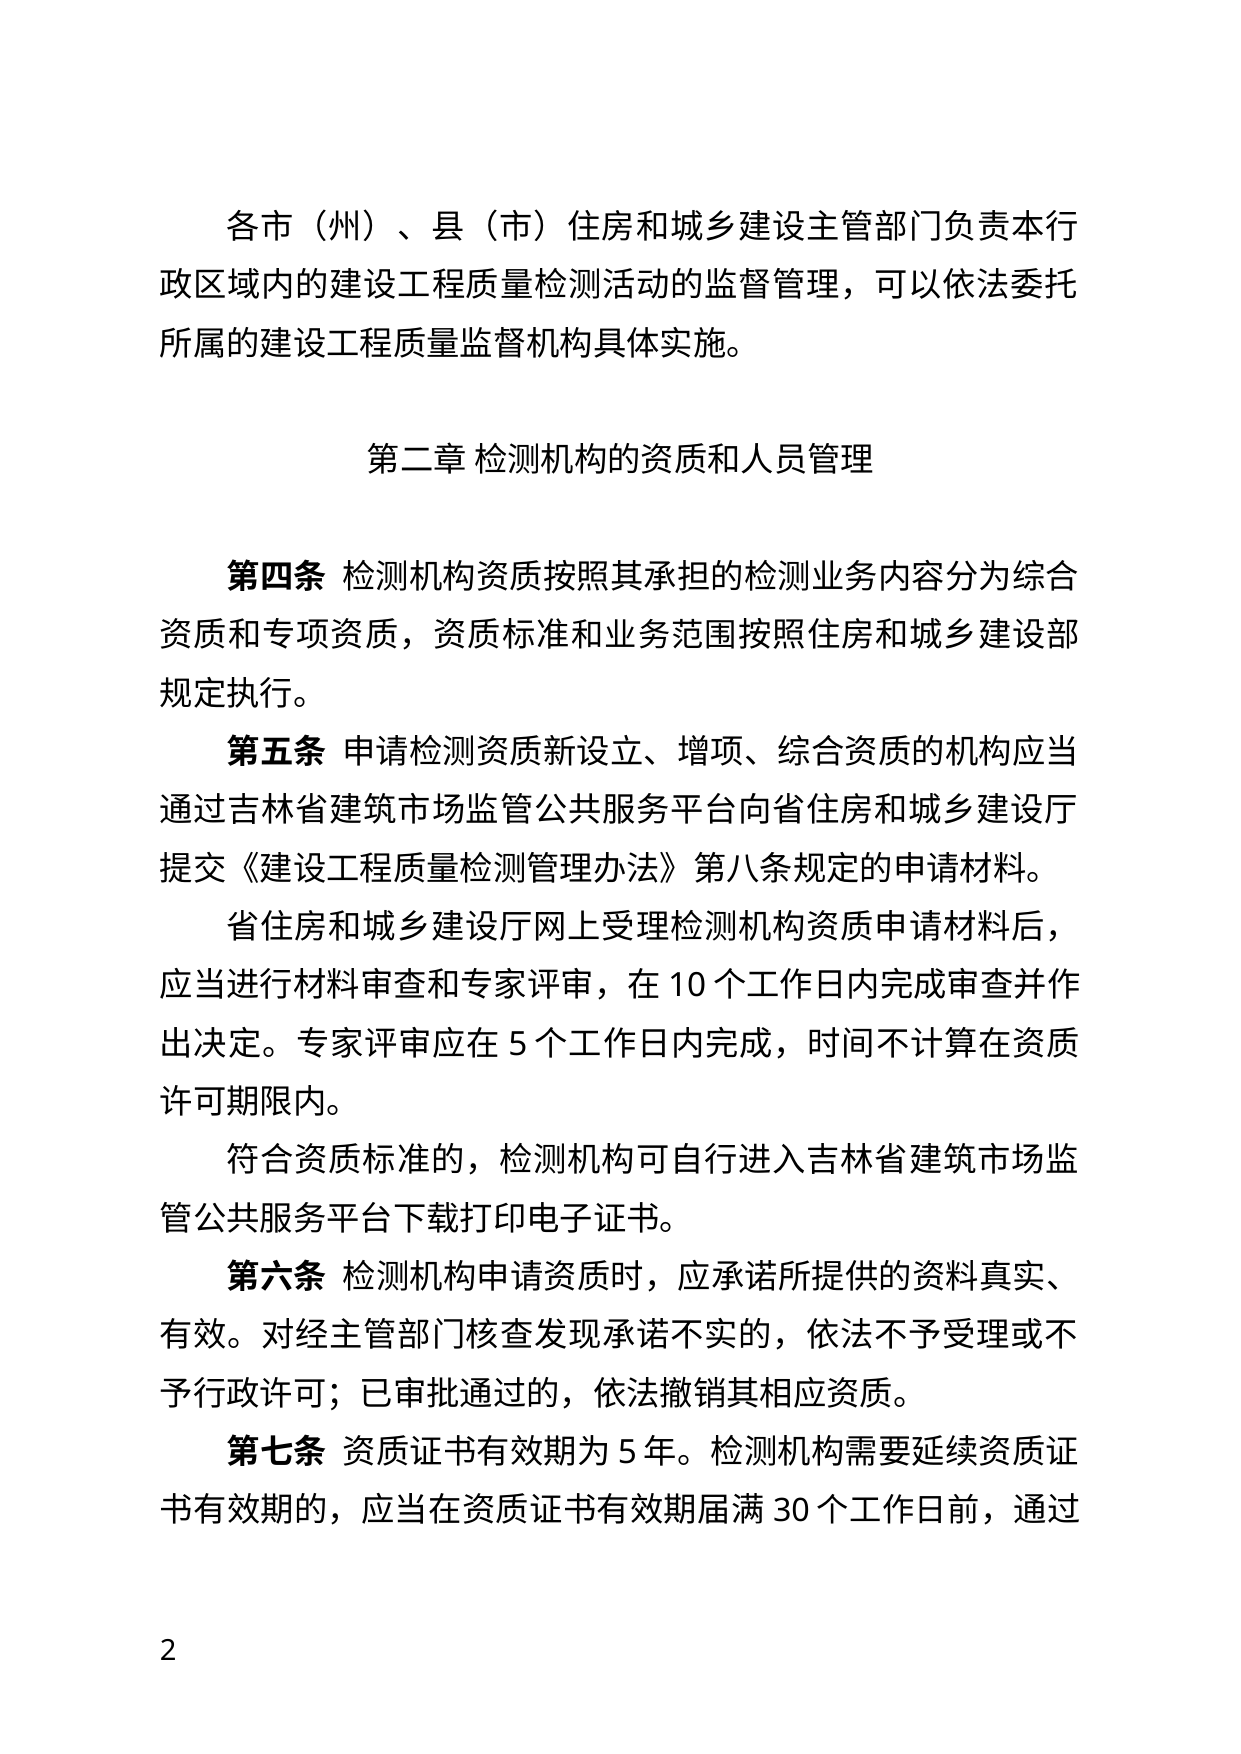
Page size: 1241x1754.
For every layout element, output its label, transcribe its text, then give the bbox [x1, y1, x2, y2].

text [159, 1417, 1081, 1533]
text 省住房和城乡建设厅网上受理检测机构资质申请材料后，应当进行材料审查和专家评审，在10个工作日内完成审查并作出决定。专家评审应在5个工作日内完成，时间不计算在资质许可期限内。 [159, 892, 1081, 1125]
text 第五条 申请检测资质新设立、增项、综合资质的机构应当通过吉林省建筑市场监管公共服务平台向省住房和城乡建设厅提交《建设工程质量检测管理办法》第八条规定的申请材料。 [159, 717, 1081, 892]
text 第六条 检测机构申请资质时，应承诺所提供的资料真实、有效。对经主管部门核查发现承诺不实的，依法不予受理或不予行政许可；已审批通过的，依法撤销其相应资质。 [159, 1242, 1081, 1417]
text 各市（州）、县（市）住房和城乡建设主管部门负责本行政区域内的建设工程质量检测活动的监督管理，可以依法委托所属的建设工程质量监督机构具体实施。 [159, 192, 1081, 367]
text 符合资质标准的，检测机构可自行进入吉林省建筑市场监管公共服务平台下载打印电子证书。 [159, 1125, 1081, 1242]
text 第四条 检测机构资质按照其承担的检测业务内容分为综合资质和专项资质，资质标准和业务范围按照住房和城乡建设部规定执行。 [159, 542, 1081, 717]
text 第二章 检测机构的资质和人员管理 [159, 425, 1081, 483]
